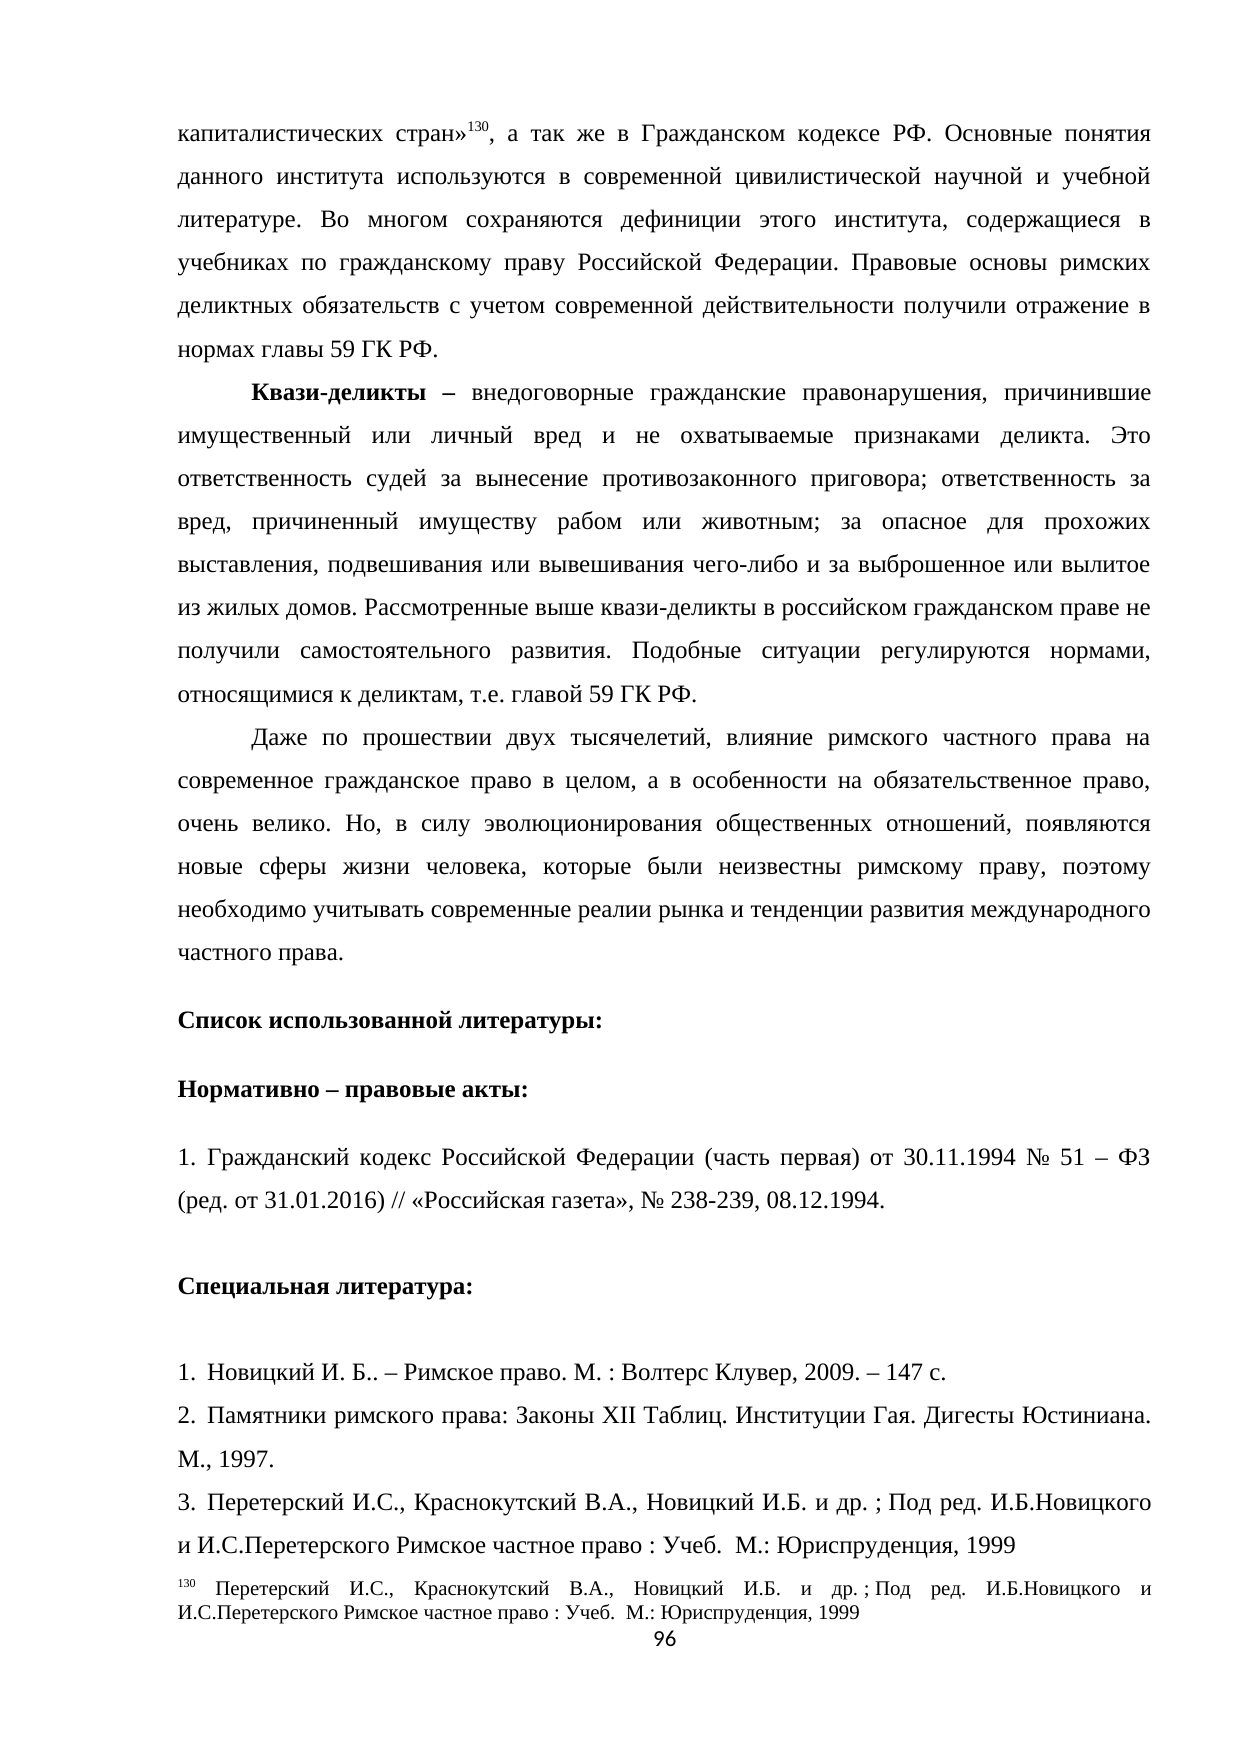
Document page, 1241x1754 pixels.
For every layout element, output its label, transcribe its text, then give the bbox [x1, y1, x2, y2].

list Новицкий И. Б.. – Римское право. М. : Волтерс Клувер, 2009. – 147 с. [177, 1357, 1152, 1386]
text Специальная литература: [177, 1271, 1152, 1300]
text Квази-деликты – внедоговорные гражданские правонарушения, причинившие имущественный или личный вред и не охватываемые признаками деликта. Это ответственность судей за вынесение противозаконного приговора; ответственность за вред, причиненный имуществу рабом или животным; за опасное для прохожих выставления, подвешивания или вывешивания чего-либо и за выброшенное или вылитое из жилых домов. Рассмотренные выше квази-деликты в российском гражданском праве не получили самостоятельного развития. Подобные ситуации регулируются нормами, относящимися к деликтам, т.е. главой 59 ГК РФ. [177, 377, 1152, 707]
text Даже по прошествии двух тысячелетий, влияние римского частного права на современное гражданское право в целом, а в особенности на обязательственное право, очень велико. Но, в силу эволюционирования общественных отношений, появляются новые сферы жизни человека, которые были неизвестны римскому праву, поэтому необходимо учитывать современные реалии рынка и тенденции развития международного частного права. [177, 722, 1152, 966]
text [177, 118, 1152, 362]
text Нормативно – правовые акты: [177, 1074, 1152, 1102]
text Список использованной литературы: [177, 1006, 1152, 1034]
list Гражданский кодекс Российской Федерации (часть первая) от 30.11.1994 № 51 – ФЗ (ред. от 31.01.2016) // «Российская газета», № 238-239, 08.12.1994. [177, 1142, 1152, 1214]
list Памятники римского права: Законы XII Таблиц. Институции Гая. Дигесты Юстиниана. М., 1997. [177, 1401, 1152, 1472]
list Перетерский И.С., Краснокутский В.А., Новицкий И.Б. и др. ; Под ред. И.Б.Новицкого и И.С.Перетерского Римское частное право : Учеб. М.: Юриспруденция, 1999 [177, 1487, 1152, 1559]
